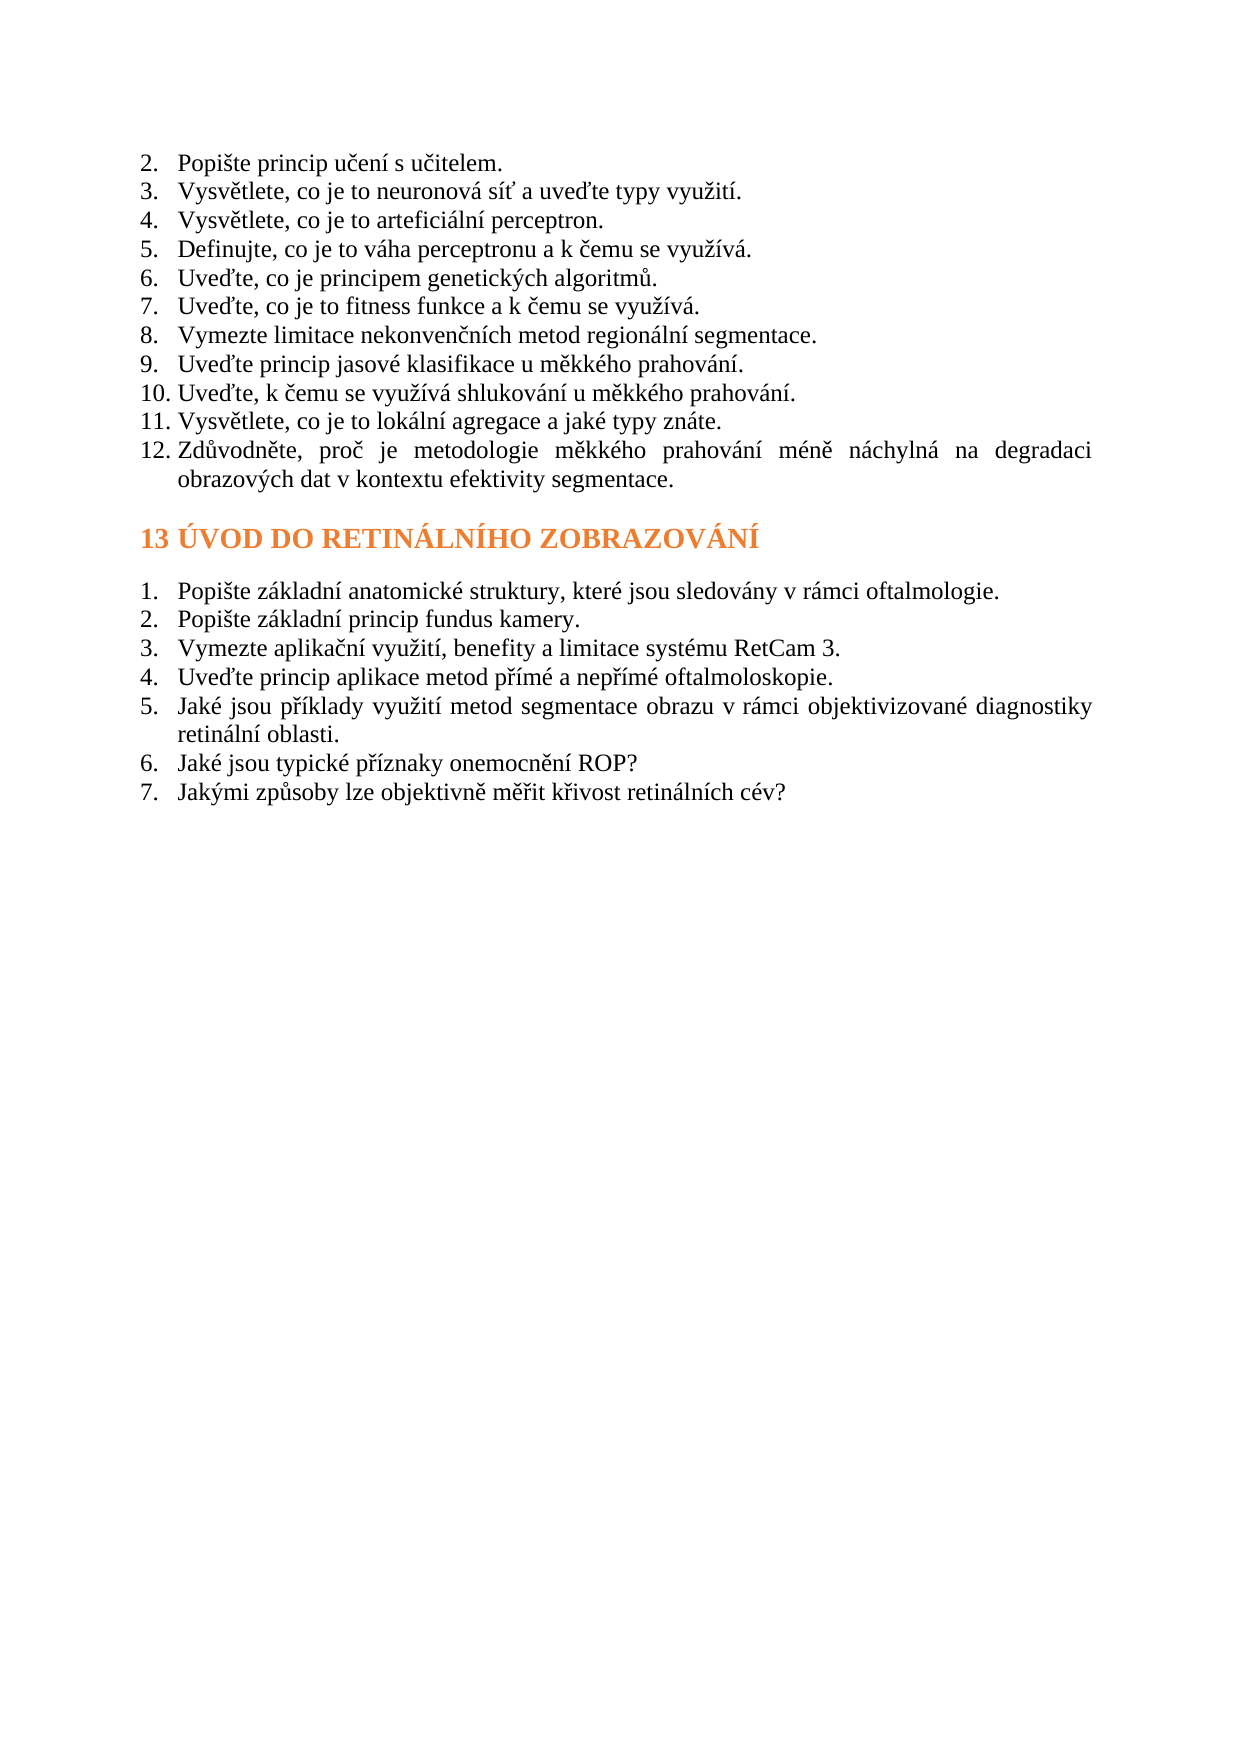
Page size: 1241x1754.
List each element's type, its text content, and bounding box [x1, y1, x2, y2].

subtitle Úvod do retinálního zobrazování [140, 521, 1093, 555]
list Uveďte, co je principem genetických algoritmů. [140, 263, 1093, 291]
list Vymezte aplikační využití, benefity a limitace systému RetCam 3. [140, 633, 1093, 662]
list Vymezte limitace nekonvenčních metod regionální segmentace. [140, 320, 1093, 349]
list Jakými způsoby lze objektivně měřit křivost retinálních cév? [140, 777, 1093, 806]
list Popište základní anatomické struktury, které jsou sledovány v rámci oftalmologie. [140, 576, 1093, 604]
list Uveďte princip jasové klasifikace u měkkého prahování. [140, 349, 1093, 378]
list Zdůvodněte, proč je metodologie měkkého prahování méně náchylná na degradaci obrazových dat v kontextu efektivity segmentace. [140, 435, 1093, 493]
list Popište základní princip fundus kamery. [140, 604, 1093, 633]
list Uveďte princip aplikace metod přímé a nepřímé oftalmoloskopie. [140, 662, 1093, 691]
list Uveďte, co je to fitness funkce a k čemu se využívá. [140, 291, 1093, 320]
list Popište princip učení s učitelem. [140, 148, 1093, 176]
list Definujte, co je to váha perceptronu a k čemu se využívá. [140, 234, 1093, 263]
list Jaké jsou příklady využití metod segmentace obrazu v rámci objektivizované diagnostiky retinální oblasti. [140, 691, 1093, 748]
list Vysvětlete, co je to arteficiální perceptron. [140, 205, 1093, 234]
list Vysvětlete, co je to neuronová síť a uveďte typy využití. [140, 176, 1093, 205]
list Uveďte, k čemu se využívá shlukování u měkkého prahování. [140, 378, 1093, 406]
list Jaké jsou typické příznaky onemocnění ROP? [140, 748, 1093, 777]
list Vysvětlete, co je to lokální agregace a jaké typy znáte. [140, 406, 1093, 435]
